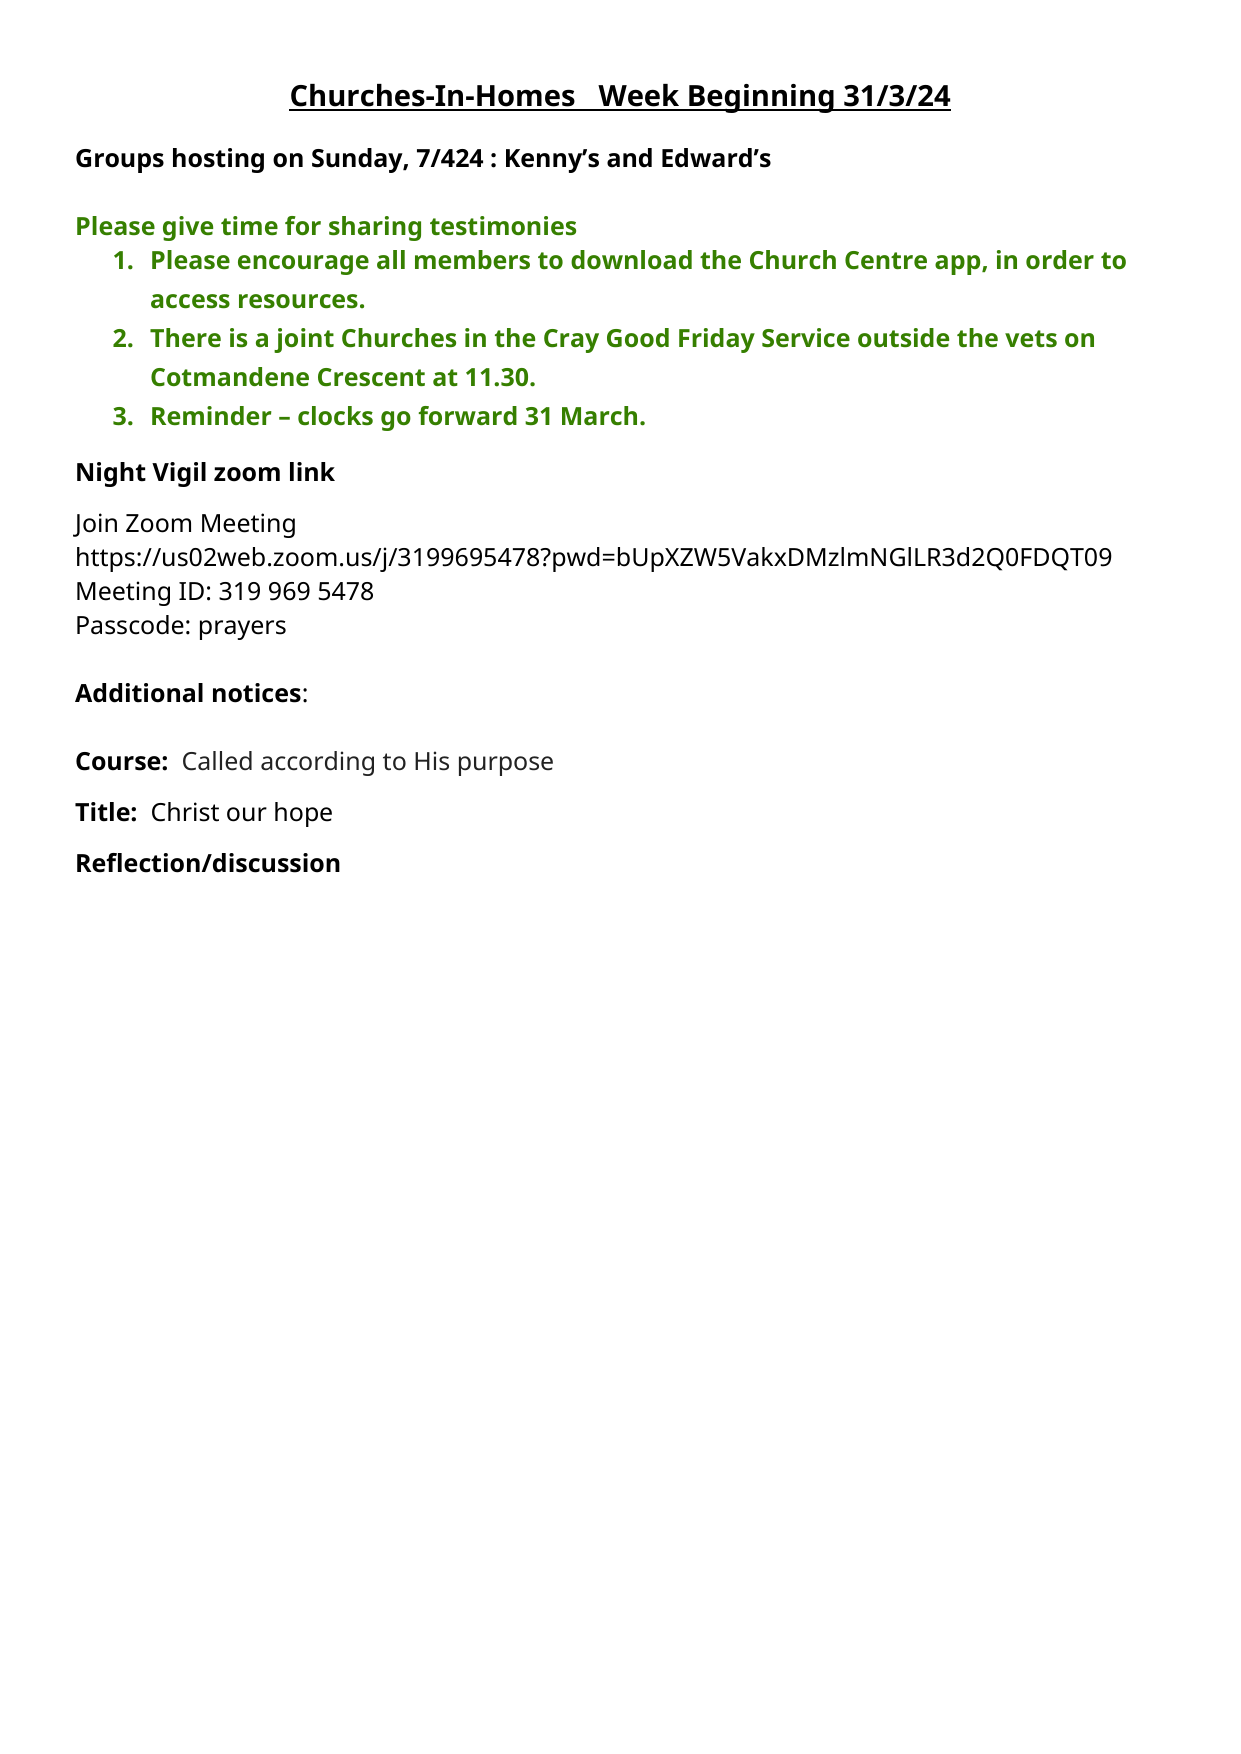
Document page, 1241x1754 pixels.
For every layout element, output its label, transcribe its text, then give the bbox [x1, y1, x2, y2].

text Night Vigil zoom link [75, 455, 1165, 489]
text Passcode: prayers [75, 608, 1165, 642]
text Reflection/discussion [75, 846, 1165, 879]
text Join Zoom Meeting [75, 506, 1165, 540]
list Please encourage all members to download the Church Centre app, in order to access resources. [112, 242, 1165, 316]
text https://us02web.zoom.us/j/3199695478?pwd=bUpXZW5VakxDMzlmNGlLR3d2Q0FDQT09 [75, 540, 1165, 574]
text Title: Christ our hope [75, 795, 1165, 829]
text Additional notices: [75, 676, 1165, 710]
list There is a joint Churches in the Cray Good Friday Service outside the vets on Cotmandene Crescent at 11.30. [112, 321, 1165, 394]
text Please give time for sharing testimonies [75, 208, 1165, 242]
text Course: Called according to His purpose [75, 744, 1165, 778]
text Meeting ID: 319 969 5478 [75, 574, 1165, 608]
list Reminder – clocks go forward 31 March. [112, 399, 1165, 433]
text Churches-In-Homes Week Beginning 31/3/24 [75, 75, 1165, 115]
text Groups hosting on Sunday, 7/424 : Kenny’s and Edward’s [75, 140, 1165, 174]
